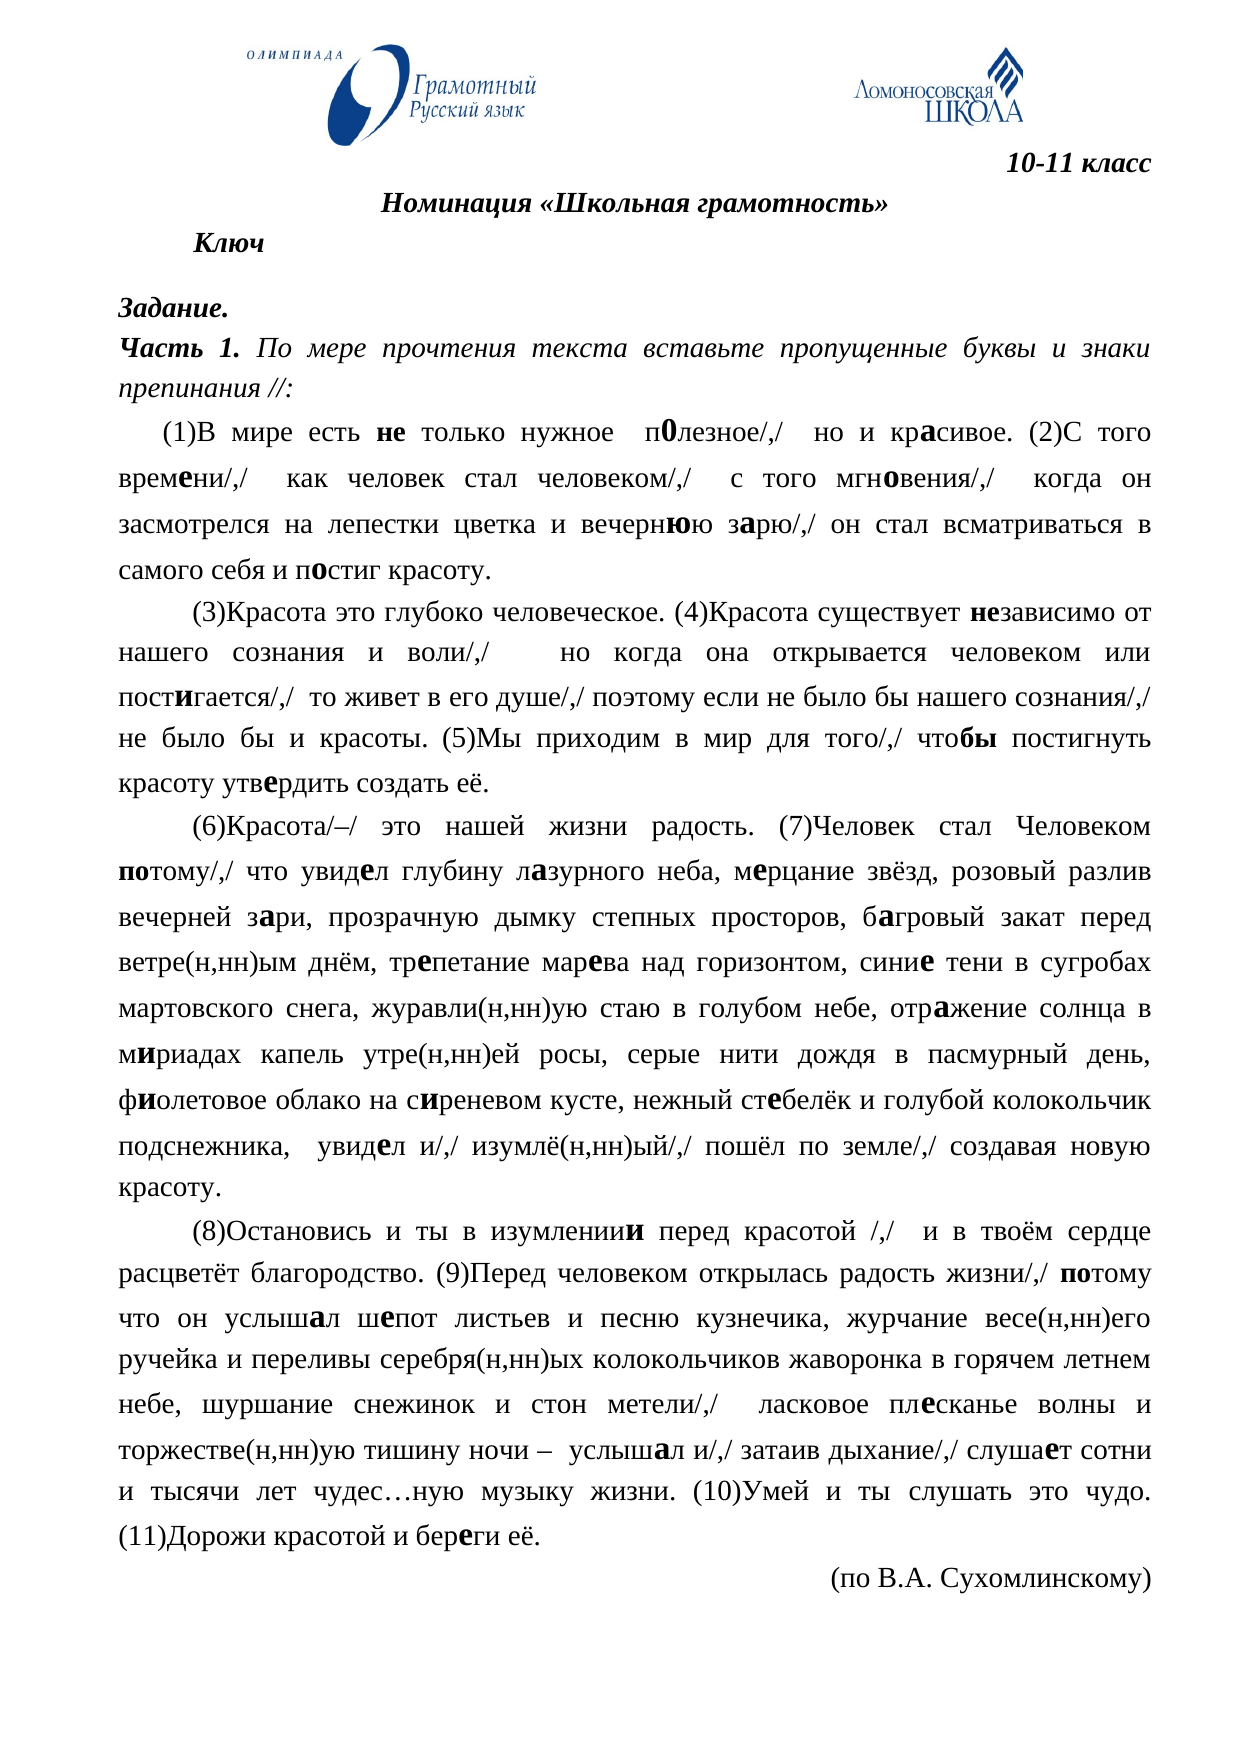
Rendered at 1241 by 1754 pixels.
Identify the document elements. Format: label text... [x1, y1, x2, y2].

text Задание. [118, 290, 1152, 323]
text Ключ [118, 226, 1152, 259]
picture [246, 44, 1023, 146]
text (1)В мире есть не только нужное п0лезное/,/ но и красивое. (2)С того времени/,/ как человек стал человеком/,/ с того мгновения/,/ когда он засмотрелся на лепестки цветка и вечернюю зарю/,/ он стал всматриваться в самого себя и постиг красоту. [118, 411, 1152, 587]
text Часть 1. По мере прочтения текста вставьте пропущенные буквы и знаки препинания //: [118, 330, 1152, 404]
text (по В.А. Сухомлинскому) [118, 1560, 1152, 1593]
text (6)Красота/–/ это нашей жизни радость. (7)Человек стал Человеком потому/,/ что увидел глубину лазурного неба, мерцание звёзд, розовый разлив вечерней зари, прозрачную дымку степных просторов, багровый закат перед ветре(н,нн)ым днём, трепетание марева над горизонтом, синие тени в сугробах мартовского снега, журавли(н,нн)ую стаю в голубом небе, отражение солнца в мириадах капель утре(н,нн)ей росы, серые нити дождя в пасмурный день, фиолетовое облако на сиреневом кусте, нежный стебелёк и голубой колокольчик подснежника, увидел и/,/ изумлё(н,нн)ый/,/ пошёл по земле/,/ создавая новую красоту. [118, 808, 1152, 1203]
text (8)Остановись и ты в изумлениии перед красотой /,/ и в твоём сердце расцветёт благородство. (9)Перед человеком открылась радость жизни/,/ потому что он услышал шепот листьев и песню кузнечика, журчание весе(н,нн)его ручейка и переливы серебря(н,нн)ых колокольчиков жаворонка в горячем летнем небе, шуршание снежинок и стон метели/,/ ласковое плесканье волны и торжестве(н,нн)ую тишину ночи – услышал и/,/ затаив дыхание/,/ слушает сотни и тысячи лет чудес…ную музыку жизни. (10)Умей и ты слушать это чудо. (11)Дорожи красотой и береги её. [118, 1210, 1152, 1552]
text Номинация «Школьная грамотность» [118, 185, 1152, 219]
text (3)Красота это глубоко человеческое. (4)Красота существует независимо от нашего сознания и воли/,/ но когда она открывается человеком или постигается/,/ то живет в его душе/,/ поэтому если не было бы нашего сознания/,/ не было бы и красоты. (5)Мы приходим в мир для того/,/ чтобы постигнуть красоту утвердить создать её. [118, 594, 1152, 800]
text 10-11 класс [118, 145, 1152, 179]
